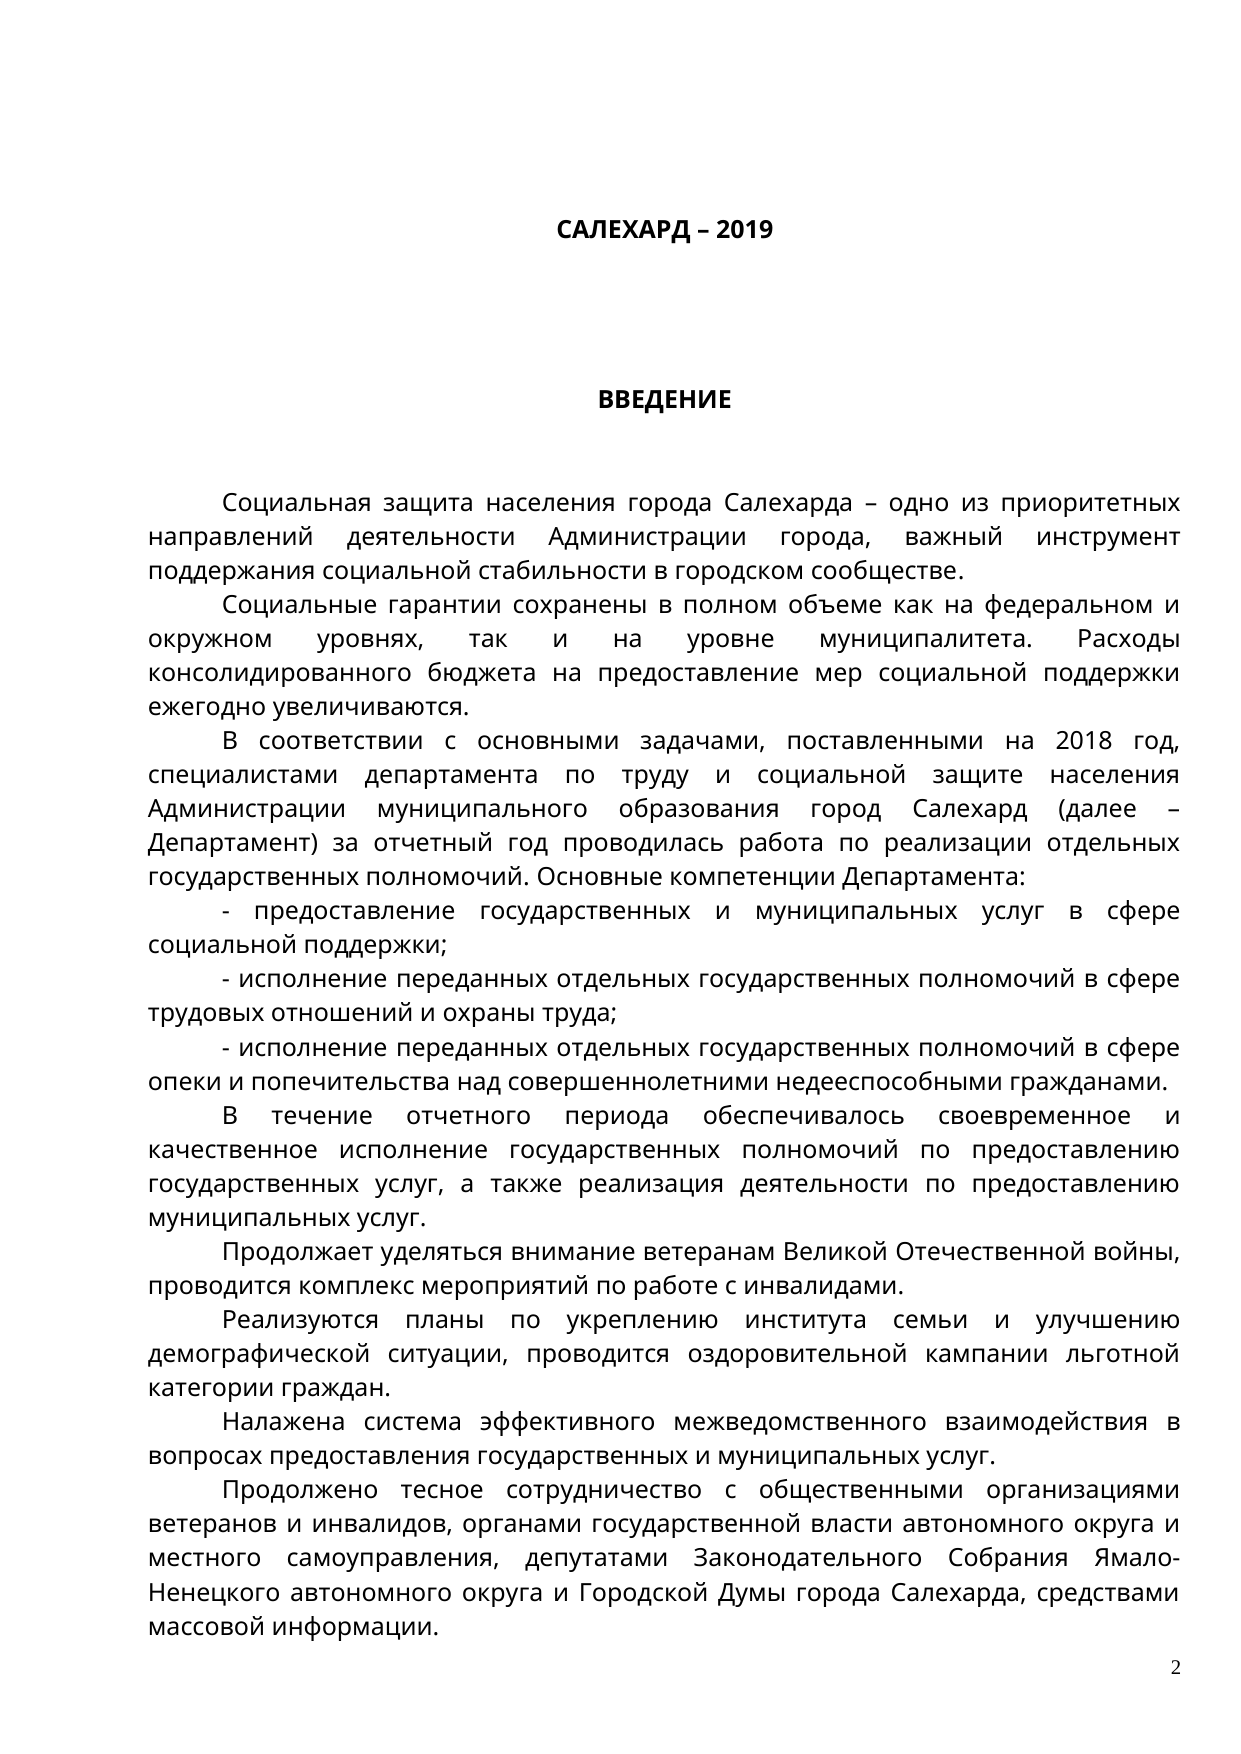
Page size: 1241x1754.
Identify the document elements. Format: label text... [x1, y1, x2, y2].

text Продолжает уделяться внимание ветеранам Великой Отечественной войны, проводится комплекс мероприятий по работе с инвалидами. [148, 1233, 1181, 1302]
text САЛЕХАРД – 2019 [148, 212, 1181, 246]
text - исполнение переданных отдельных государственных полномочий в сфере опеки и попечительства над совершеннолетними недееспособными гражданами. [148, 1029, 1181, 1097]
text В течение отчетного периода обеспечивалось своевременное и качественное исполнение государственных полномочий по предоставлению государственных услуг, а также реализация деятельности по предоставлению муниципальных услуг. [148, 1097, 1181, 1233]
text - исполнение переданных отдельных государственных полномочий в сфере трудовых отношений и охраны труда; [148, 961, 1181, 1029]
text ВВЕДЕНИЕ [148, 382, 1181, 416]
text Продолжено тесное сотрудничество с общественными организациями ветеранов и инвалидов, органами государственной власти автономного округа и местного самоуправления, депутатами Законодательного Собрания Ямало-Ненецкого автономного округа и Городской Думы города Салехарда, средствами массовой информации. [148, 1472, 1181, 1642]
text В соответствии с основными задачами, поставленными на 2018 год, специалистами департамента по труду и социальной защите населения Администрации муниципального образования город Салехард (далее – Департамент) за отчетный год проводилась работа по реализации отдельных государственных полномочий. Основные компетенции Департамента: [148, 723, 1181, 893]
text - предоставление государственных и муниципальных услуг в сфере социальной поддержки; [148, 893, 1181, 961]
text Налажена система эффективного межведомственного взаимодействия в вопросах предоставления государственных и муниципальных услуг. [148, 1404, 1181, 1472]
text Реализуются планы по укреплению института семьи и улучшению демографической ситуации, проводится оздоровительной кампании льготной категории граждан. [148, 1302, 1181, 1404]
text Социальная защита населения города Салехарда – одно из приоритетных направлений деятельности Администрации города, важный инструмент поддержания социальной стабильности в городском сообществе. [148, 484, 1181, 586]
text Социальные гарантии сохранены в полном объеме как на федеральном и окружном уровнях, так и на уровне муниципалитета. Расходы консолидированного бюджета на предоставление мер социальной поддержки ежегодно увеличиваются. [148, 586, 1181, 723]
